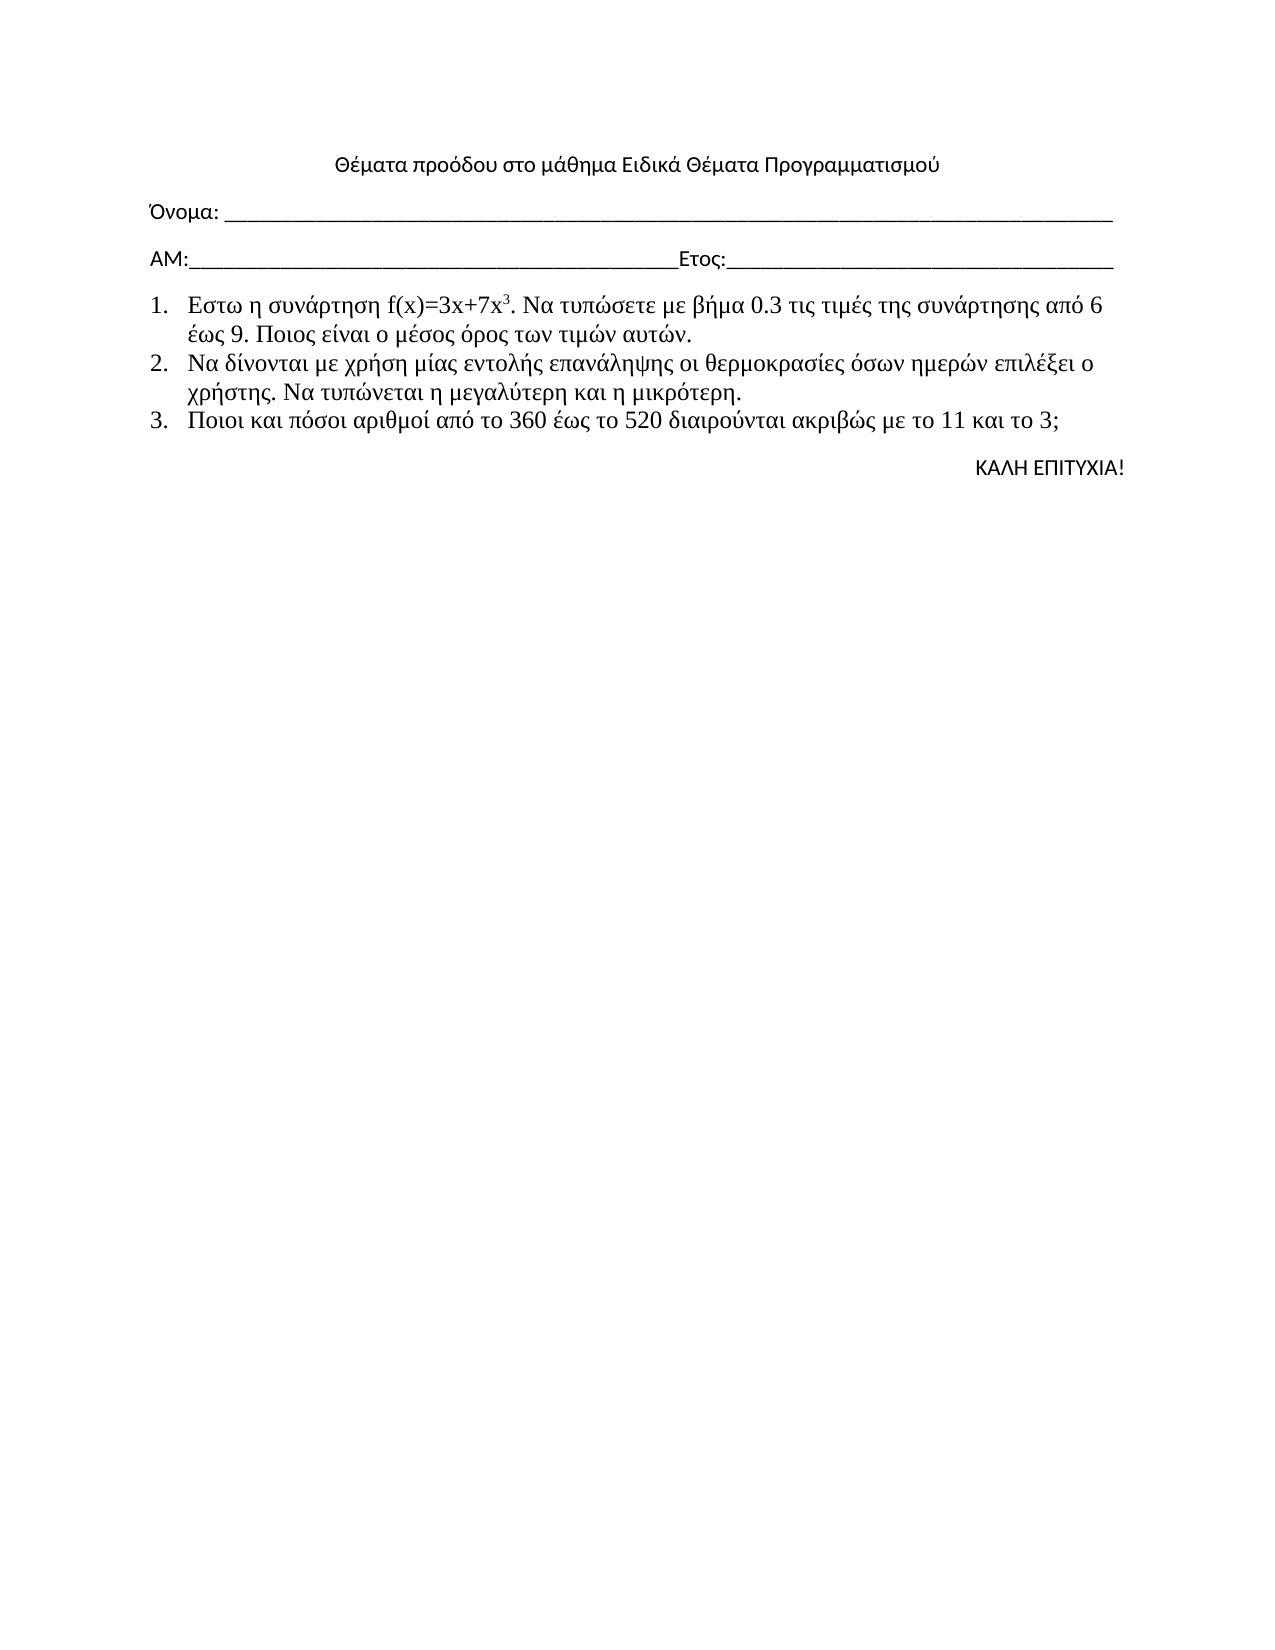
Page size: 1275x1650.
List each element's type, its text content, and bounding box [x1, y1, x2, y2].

text ΑΜ:___________________________________________Ετος:__________________________________ [150, 244, 1125, 272]
list Ποιοι και πόσοι αριθμοί από το 360 έως το 520 διαιρούνται ακριβώς με το 11 και το 3; [150, 406, 1125, 434]
text Θέματα προόδου στο μάθημα Ειδικά Θέματα Προγραμματισμού [150, 150, 1125, 178]
list Εστω η συνάρτηση f(x)=3x+7x3. Να τυπώσετε με βήμα 0.3 τις τιμές της συνάρτησης από 6 έως 9. Ποιος είναι ο μέσος όρος των τιμών αυτών. [150, 291, 1125, 348]
text ΚΑΛΗ ΕΠΙΤΥΧΙΑ! [150, 453, 1125, 481]
list Να δίνονται με χρήση μίας εντολής επανάληψης οι θερμοκρασίες όσων ημερών επιλέξει ο χρήστης. Να τυπώνεται η μεγαλύτερη και η μικρότερη. [150, 348, 1125, 406]
text Όνομα: ______________________________________________________________________________ [150, 197, 1125, 225]
